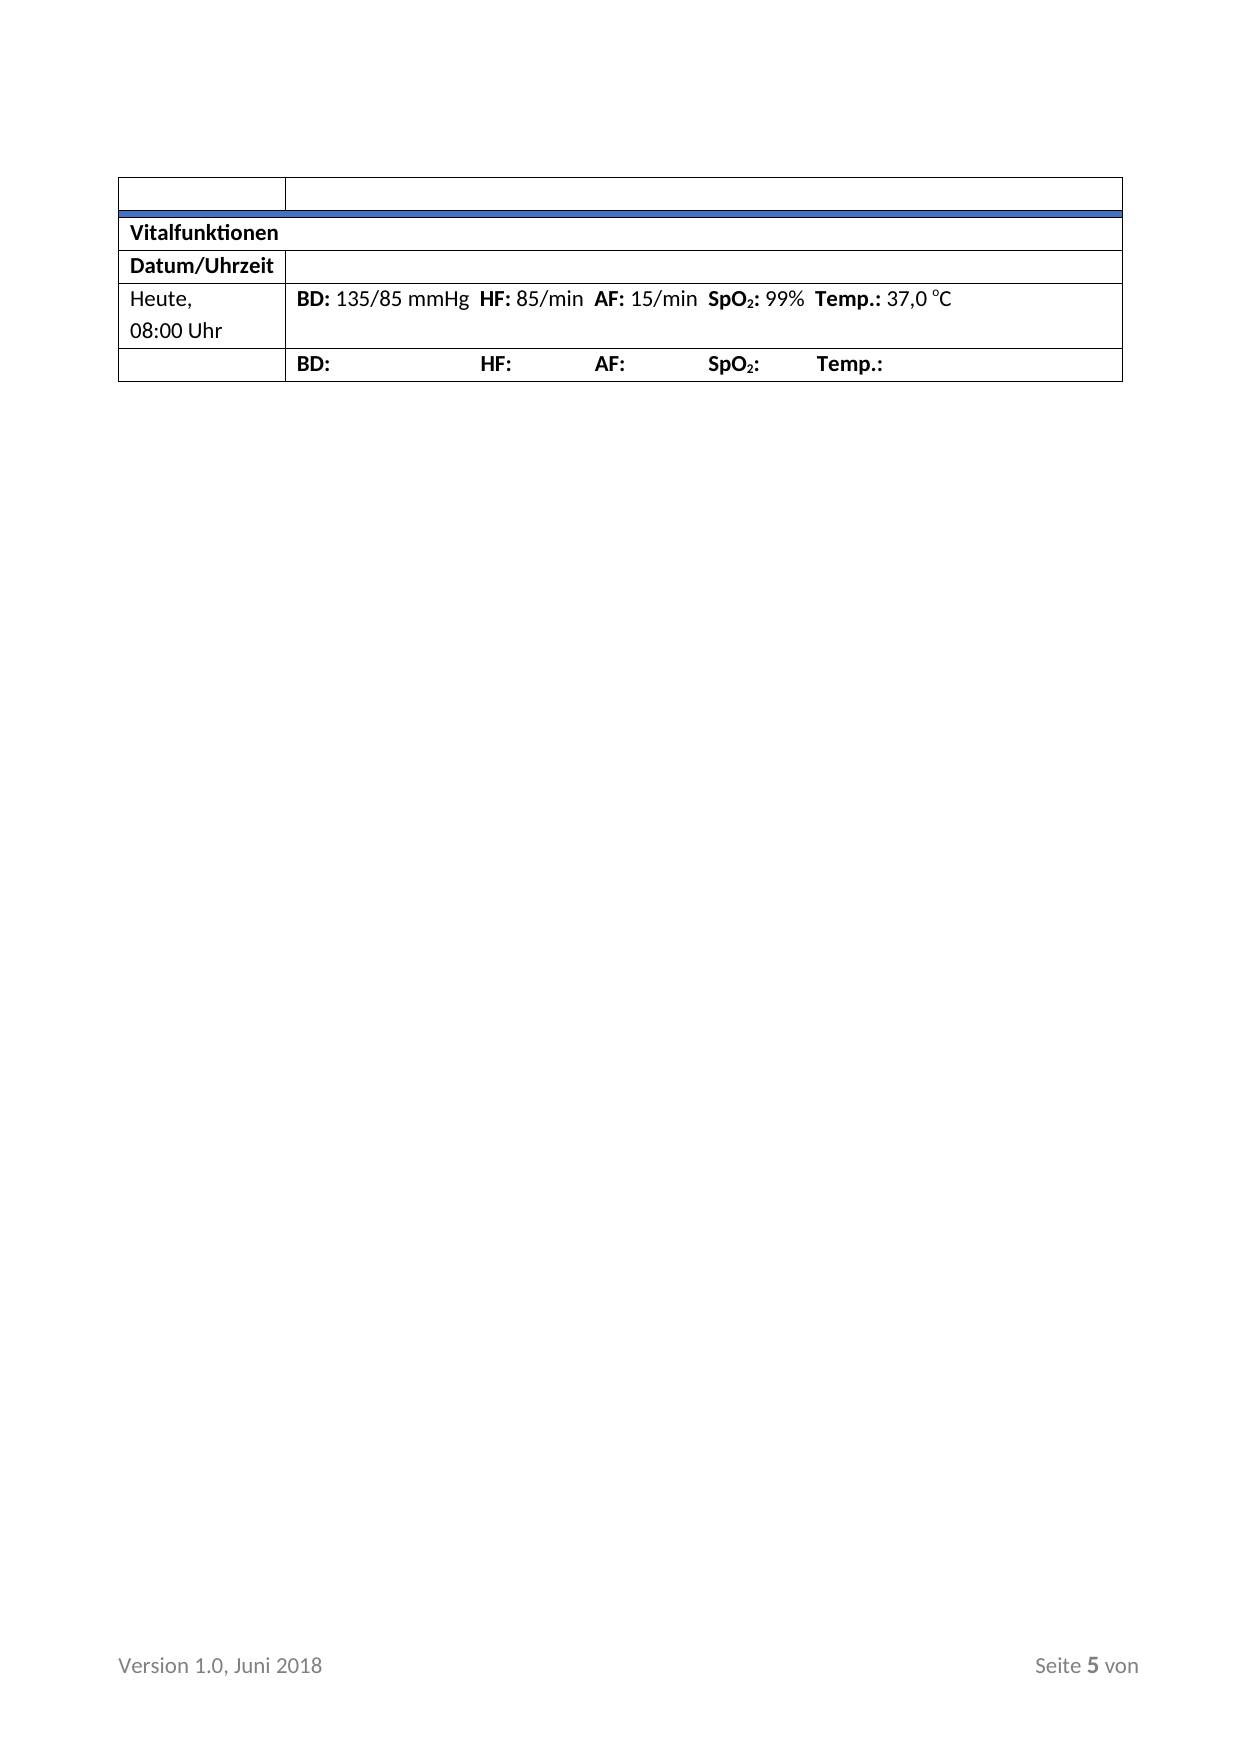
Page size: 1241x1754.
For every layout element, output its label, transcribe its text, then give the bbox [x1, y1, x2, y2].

table_cell BD: HF: AF: SpO2: Temp.: [286, 349, 1122, 381]
table_cell Heute, 08:00 Uhr [119, 284, 285, 348]
table_cell Vitalfunktionen [119, 218, 1122, 250]
table_cell Datum/Uhrzeit [119, 251, 285, 283]
table_cell [286, 178, 1122, 210]
table_cell BD: 135/85 mmHg HF: 85/min AF: 15/min SpO2: 99% Temp.: 37,0 oC [286, 284, 1122, 348]
table_cell [119, 211, 1122, 217]
table_cell [119, 349, 285, 381]
table_cell [286, 251, 1122, 283]
table_cell [119, 178, 285, 210]
